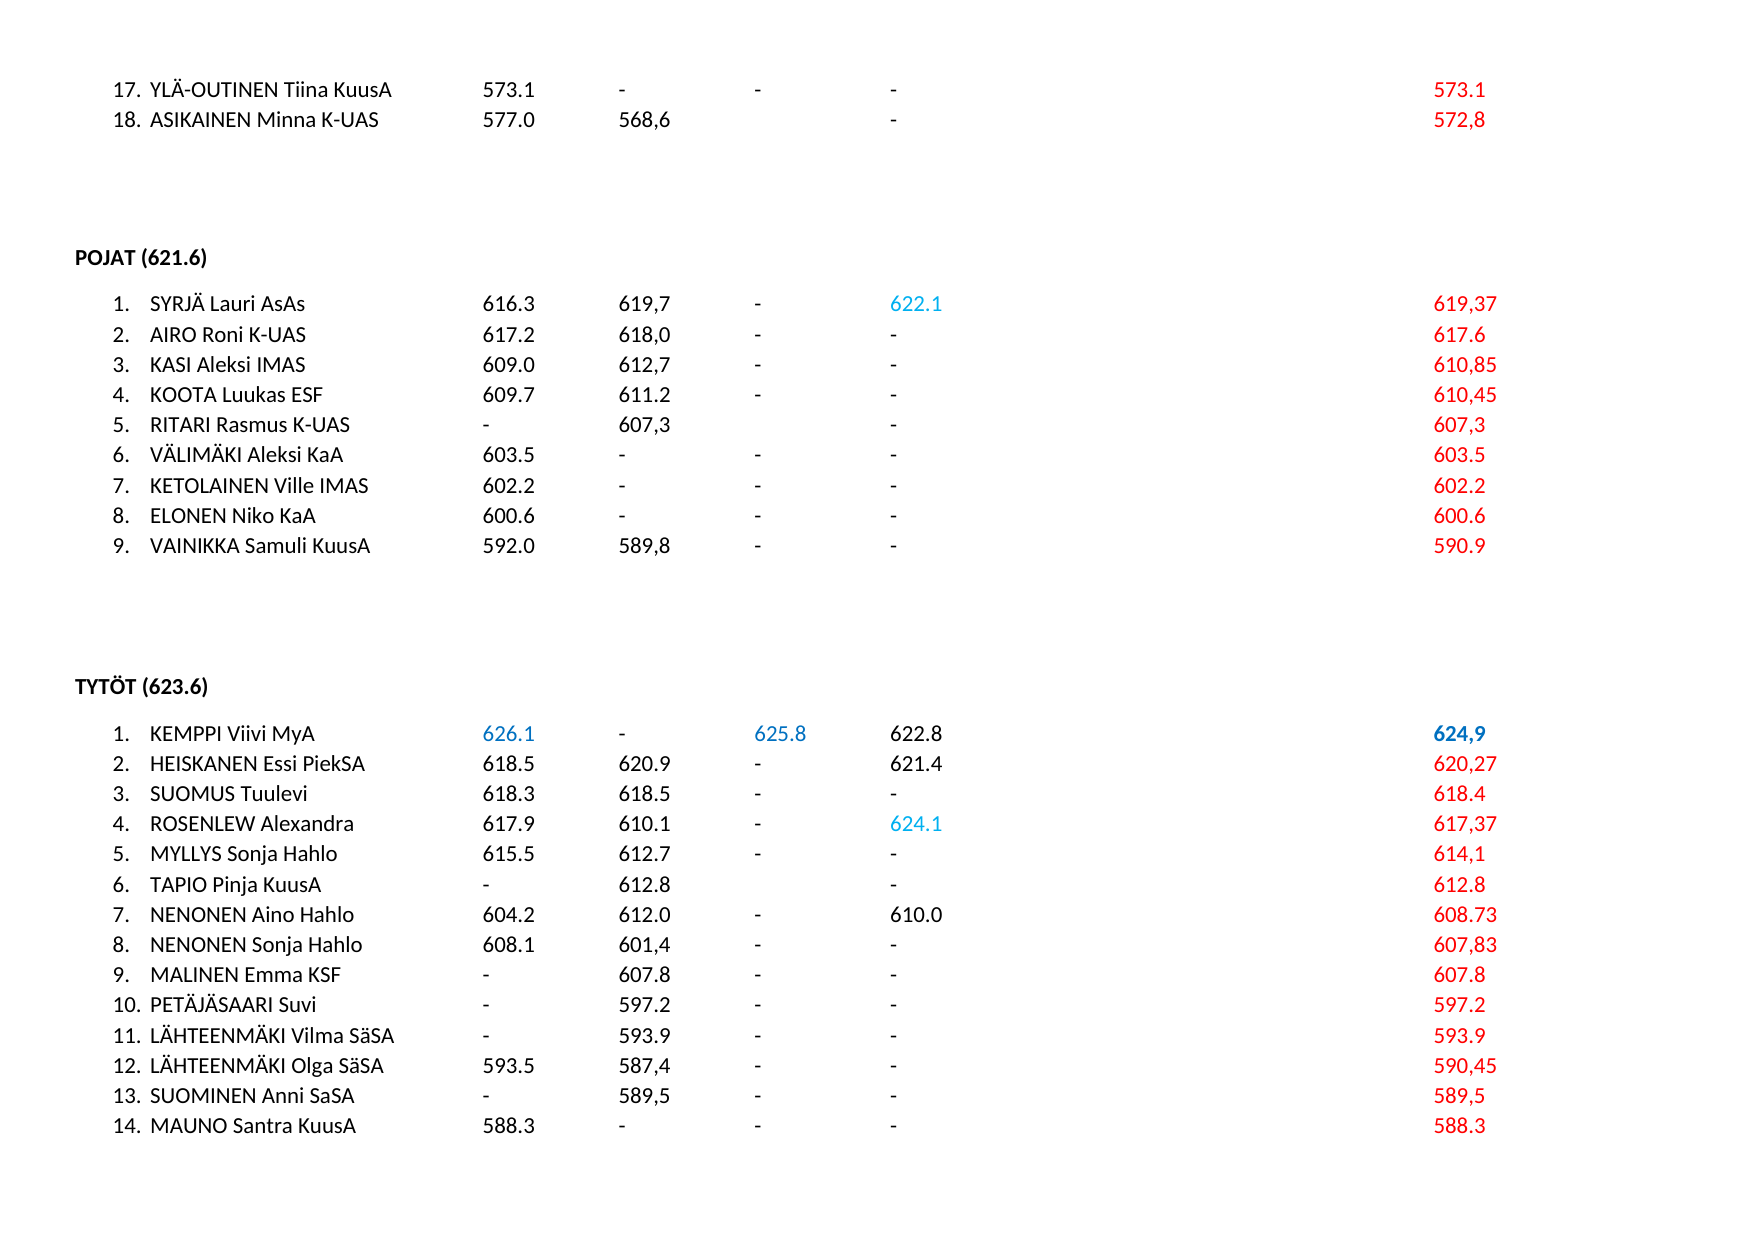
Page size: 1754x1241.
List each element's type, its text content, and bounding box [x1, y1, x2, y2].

list NENONEN Aino Hahlo 604.2 612.0 - 610.0 608.73 [112, 900, 1679, 928]
list AIRO Roni K-UAS 617.2 618,0 - - 617.6 [112, 320, 1679, 348]
list VÄLIMÄKI Aleksi KaA 603.5 - - - 603.5 [112, 441, 1679, 469]
list KASI Aleksi IMAS 609.0 612,7 - - 610,85 [112, 350, 1679, 378]
list MYLLYS Sonja Hahlo 615.5 612.7 - - 614,1 [112, 839, 1679, 868]
list MAUNO Santra KuusA 588.3 - - - 588.3 [112, 1111, 1679, 1139]
list KOOTA Luukas ESF 609.7 611.2 - - 610,45 [112, 380, 1679, 408]
list ROSENLEW Alexandra 617.9 610.1 - 624.1 617,37 [112, 809, 1679, 837]
list ASIKAINEN Minna K-UAS 577.0 568,6 - 572,8 [112, 105, 1679, 133]
list PETÄJÄSAARI Suvi - 597.2 - - 597.2 [112, 991, 1679, 1019]
list KETOLAINEN Ville IMAS 602.2 - - - 602.2 [112, 471, 1679, 499]
text TYTÖT (623.6) [75, 672, 1679, 700]
list SYRJÄ Lauri AsAs 616.3 619,7 - 622.1 619,37 [112, 289, 1679, 318]
list LÄHTEENMÄKI Vilma SäSA - 593.9 - - 593.9 [112, 1021, 1679, 1049]
list RITARI Rasmus K-UAS - 607,3 - 607,3 [112, 410, 1679, 438]
list HEISKANEN Essi PiekSA 618.5 620.9 - 621.4 620,27 [112, 749, 1679, 777]
text POJAT (621.6) [75, 243, 1679, 271]
list SUOMUS Tuulevi 618.3 618.5 - - 618.4 [112, 779, 1679, 807]
list NENONEN Sonja Hahlo 608.1 601,4 - - 607,83 [112, 930, 1679, 958]
list MALINEN Emma KSF - 607.8 - - 607.8 [112, 960, 1679, 988]
list KEMPPI Viivi MyA 626.1 - 625.8 622.8 624,9 [112, 719, 1679, 747]
list ELONEN Niko KaA 600.6 - - - 600.6 [112, 501, 1679, 529]
list TAPIO Pinja KuusA - 612.8 - 612.8 [112, 870, 1679, 898]
list VAINIKKA Samuli KuusA 592.0 589,8 - - 590.9 [112, 531, 1679, 559]
list YLÄ-OUTINEN Tiina KuusA 573.1 - - - 573.1 [112, 75, 1679, 103]
list SUOMINEN Anni SaSA - 589,5 - - 589,5 [112, 1081, 1679, 1109]
list LÄHTEENMÄKI Olga SäSA 593.5 587,4 - - 590,45 [112, 1051, 1679, 1079]
